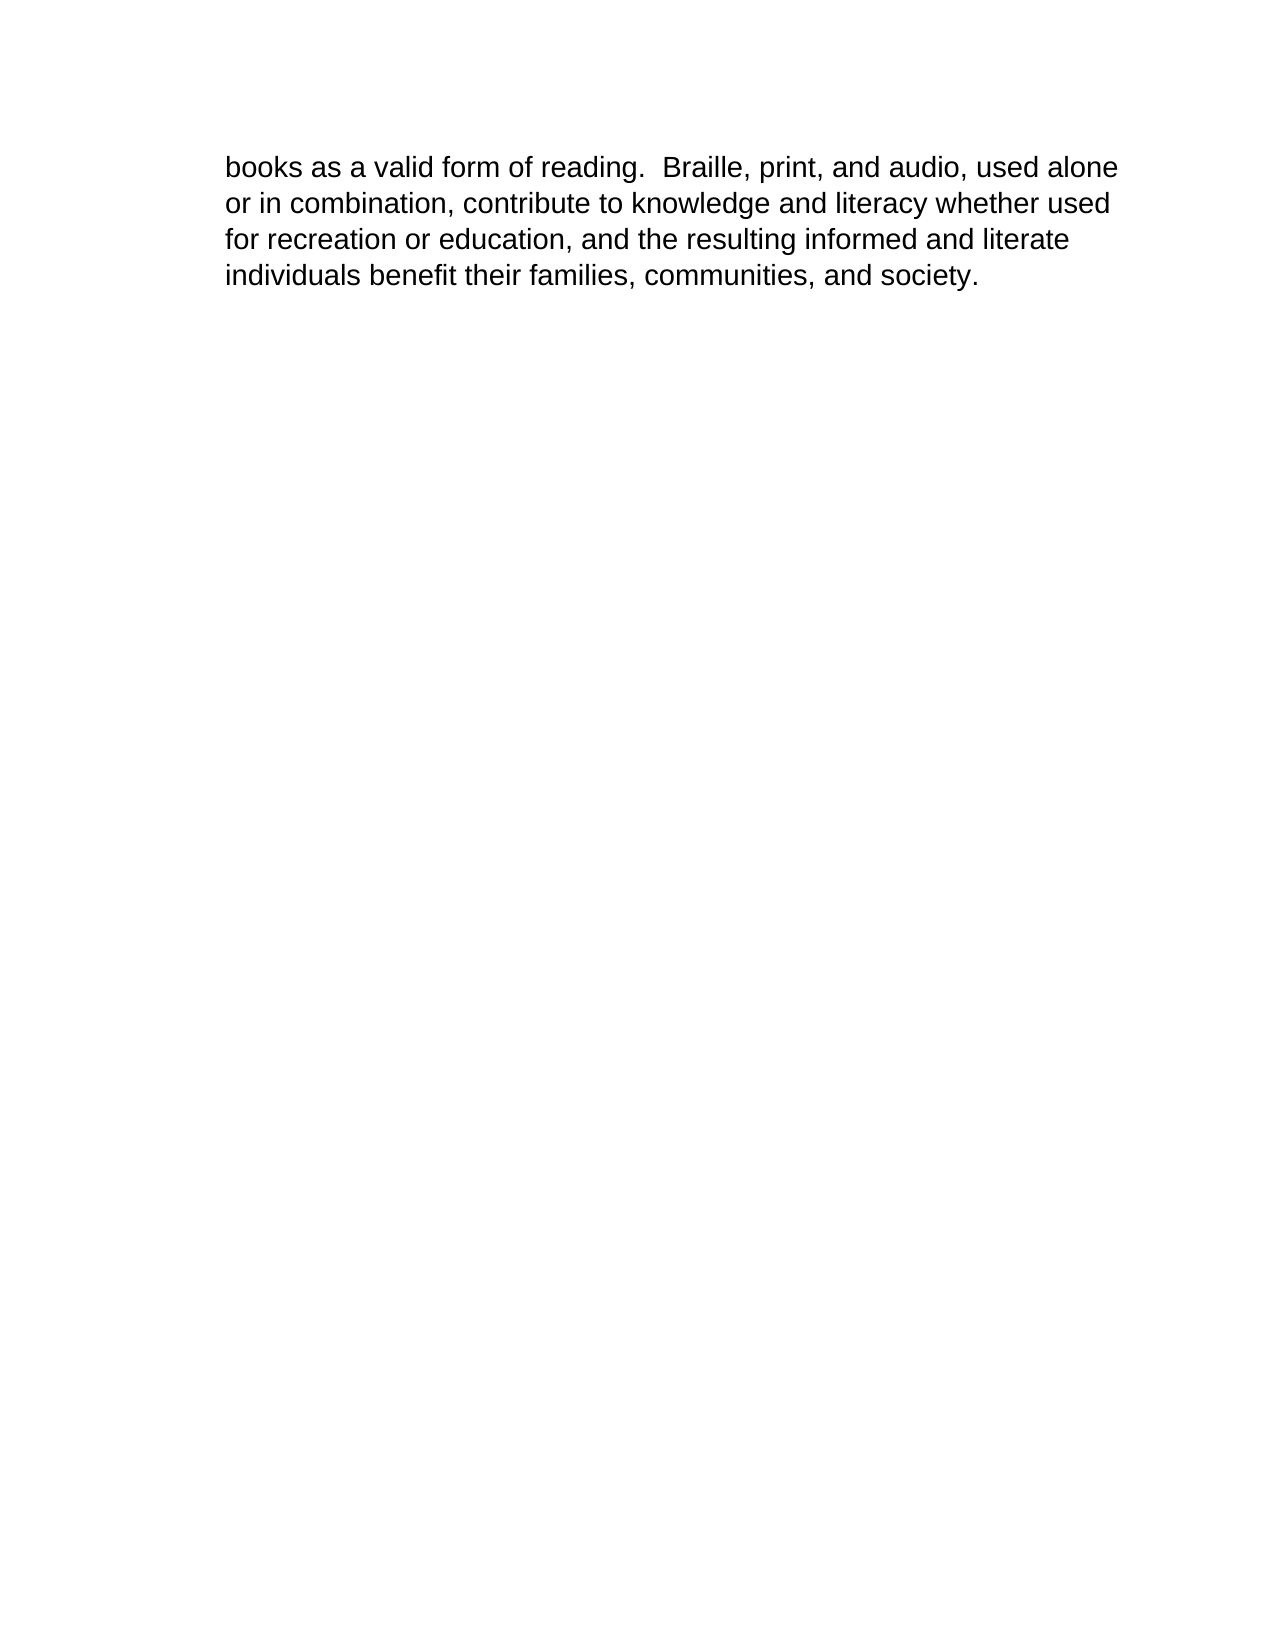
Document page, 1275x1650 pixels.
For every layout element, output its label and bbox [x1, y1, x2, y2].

list [187, 150, 1125, 292]
